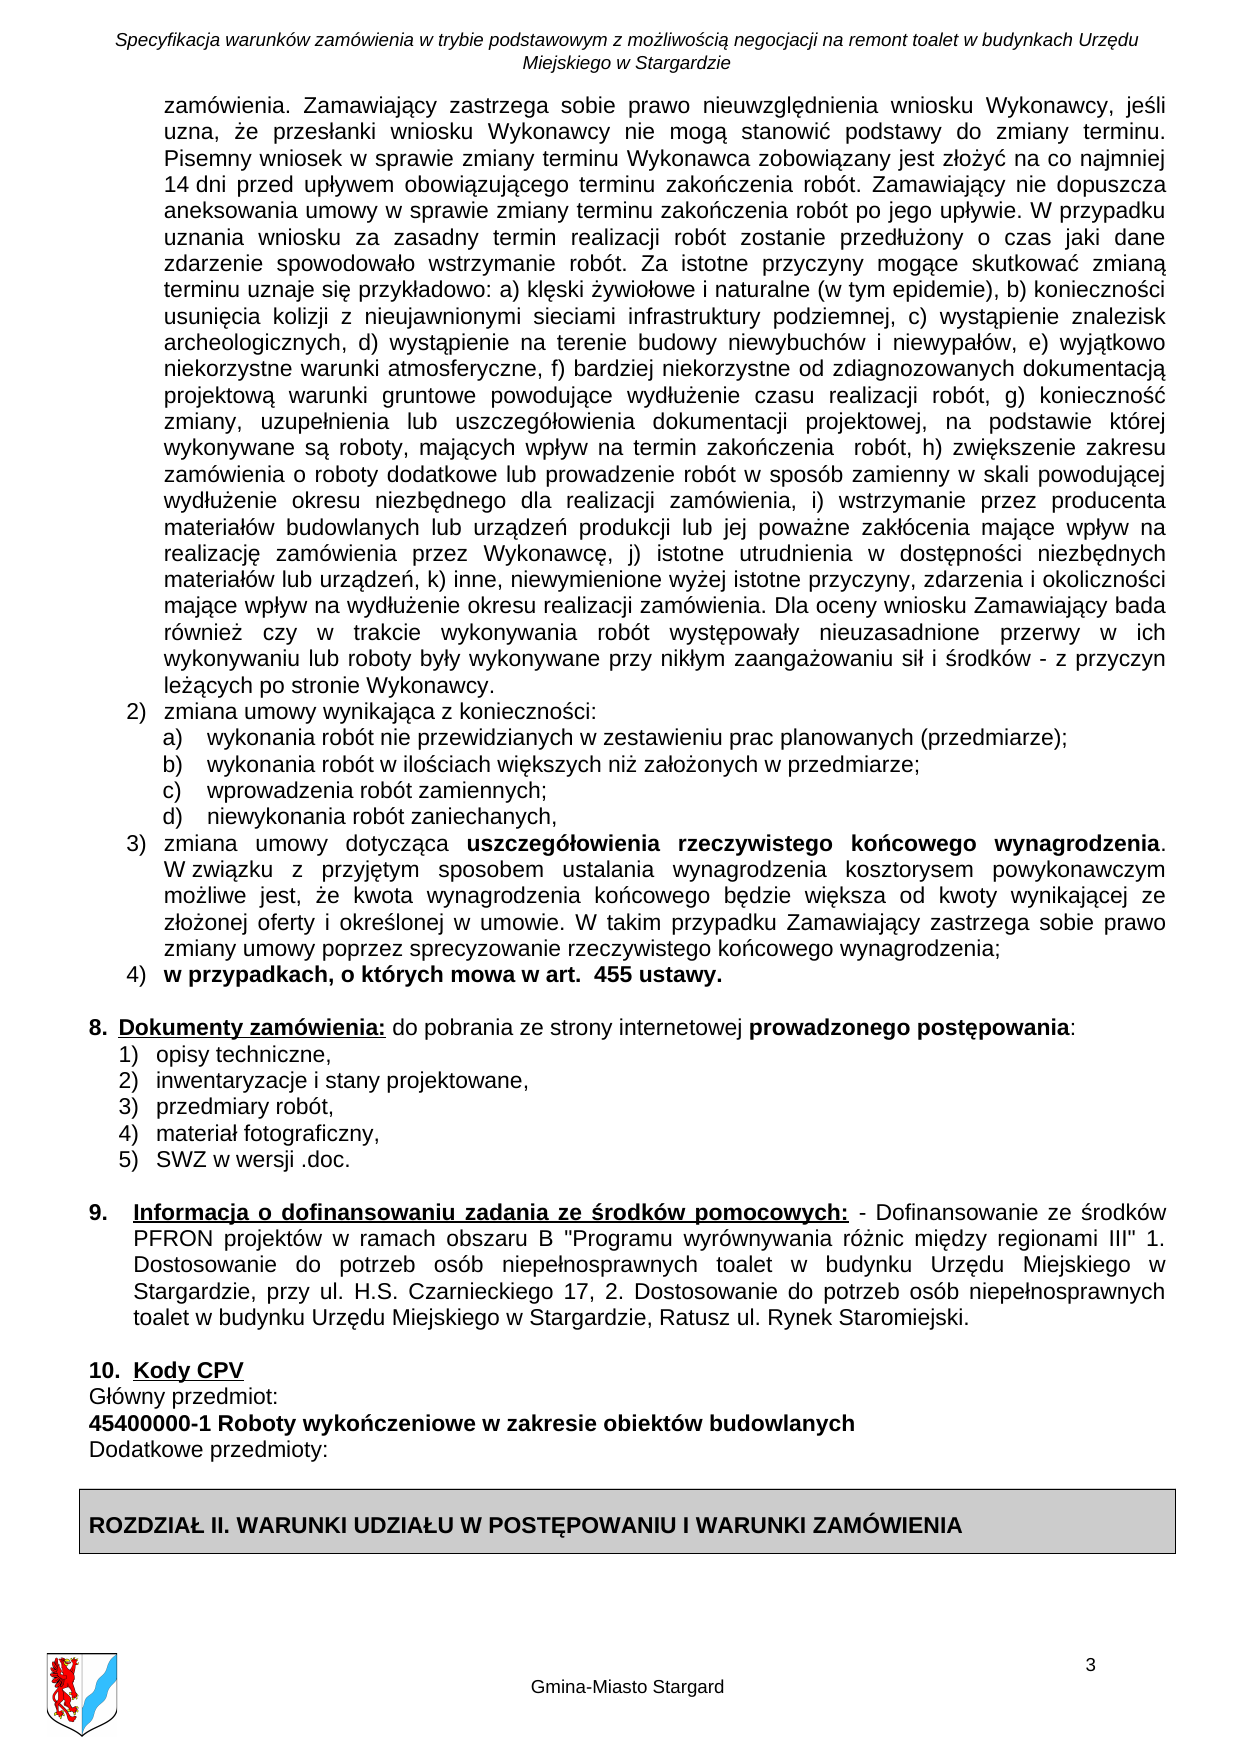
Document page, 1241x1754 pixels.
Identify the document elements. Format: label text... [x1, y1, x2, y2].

list Informacja o dofinansowaniu zadania ze środków pomocowych: - Dofinansowanie ze środków PFRON projektów w ramach obszaru B "Programu wyrównywania różnic między regionami III" 1. Dostosowanie do potrzeb osób niepełnosprawnych toalet w budynku Urzędu Miejskiego w Stargardzie, przy ul. H.S. Czarnieckiego 17, 2. Dostosowanie do potrzeb osób niepełnosprawnych toalet w budynku Urzędu Miejskiego w Stargardzie, Ratusz ul. Rynek Staromiejski. [89, 1199, 1166, 1330]
list przedmiary robót, [118, 1093, 1166, 1119]
list zmiana umowy dotycząca uszczegółowienia rzeczywistego końcowego wynagrodzenia. W związku z przyjętym sposobem ustalania wynagrodzenia kosztorysem powykonawczym możliwe jest, że kwota wynagrodzenia końcowego będzie większa od kwoty wynikającej ze złożonej oferty i określonej w umowie. W takim przypadku Zamawiający zastrzega sobie prawo zmiany umowy poprzez sprecyzowanie rzeczywistego końcowego wynagrodzenia; [126, 830, 1166, 961]
list wprowadzenia robót zamiennych; [162, 777, 1166, 803]
picture [46, 1653, 118, 1737]
list materiał fotograficzny, [118, 1119, 1166, 1146]
text 45400000-1 Roboty wykończeniowe w zakresie obiektów budowlanych [89, 1409, 1166, 1436]
list zmiana umowy wynikająca z konieczności: [126, 698, 1166, 724]
list Kody CPV [89, 1357, 1166, 1383]
list wykonania robót nie przewidzianych w zestawieniu prac planowanych (przedmiarze); [162, 724, 1166, 751]
list wykonania robót w ilościach większych niż założonych w przedmiarze; [162, 751, 1166, 777]
subtitle ROZDZIAŁ II. WARUNKI UDZIAŁU W POSTĘPOWANIU I WARUNKI ZAMÓWIENIA [80, 1490, 1175, 1553]
list inwentaryzacje i stany projektowane, [118, 1067, 1166, 1093]
text Główny przedmiot: [89, 1383, 1166, 1409]
list w przypadkach, o których mowa w art. 455 ustawy. [126, 961, 1166, 988]
list SWZ w wersji .doc. [118, 1146, 1166, 1172]
list niewykonania robót zaniechanych, [162, 803, 1166, 830]
list opisy techniczne, [118, 1041, 1166, 1067]
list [126, 92, 1166, 698]
text Dodatkowe przedmioty: [89, 1436, 1166, 1462]
list Dokumenty zamówienia: do pobrania ze strony internetowej prowadzonego postępowania: [89, 1014, 1166, 1041]
